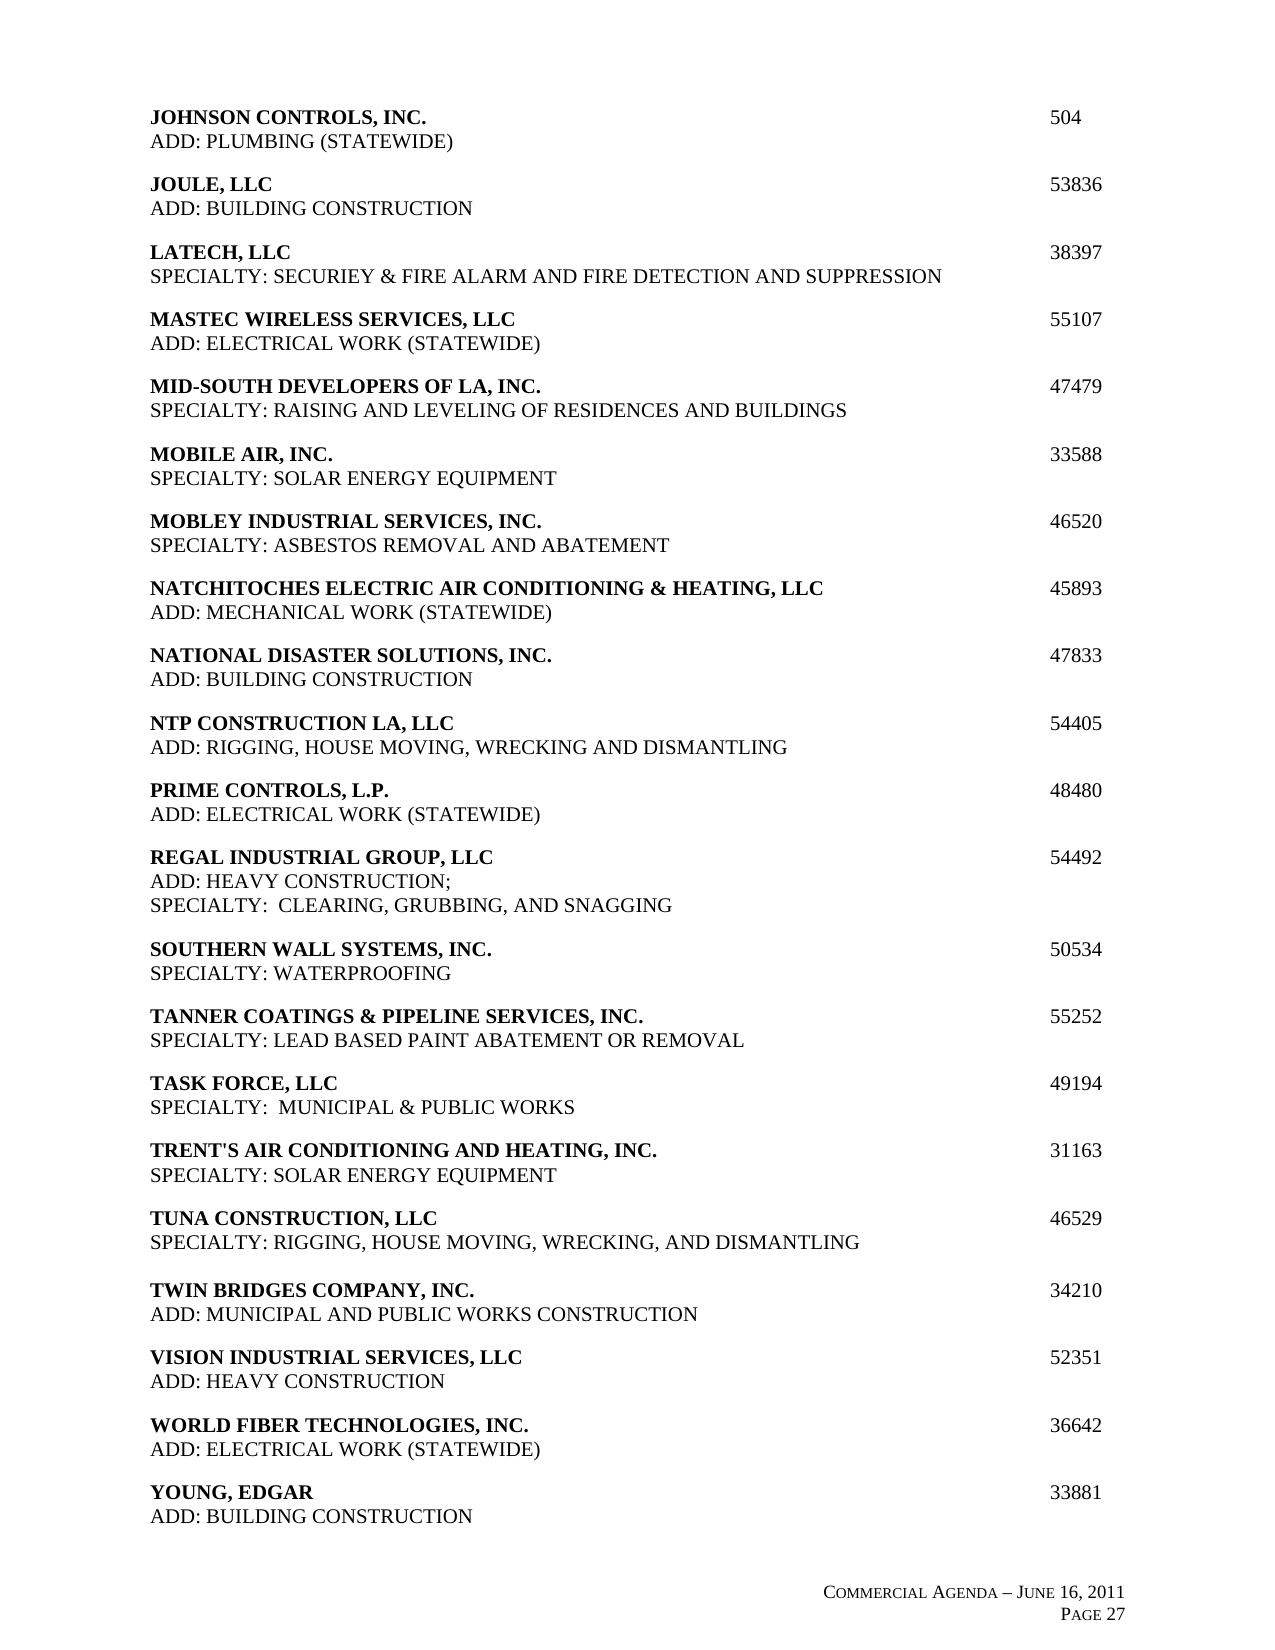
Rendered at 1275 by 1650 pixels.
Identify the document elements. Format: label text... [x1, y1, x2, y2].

text SPECIALTY: LEAD BASED PAINT ABATEMENT OR REMOVAL [150, 1028, 1125, 1052]
text MASTEC WIRELESS SERVICES, LLC 55107 [150, 307, 1125, 331]
text SPECIALTY: SOLAR ENERGY EQUIPMENT [150, 1162, 1125, 1187]
text ADD: PLUMBING (STATEWIDE) [150, 129, 1125, 153]
text ADD: ELECTRICAL WORK (STATEWIDE) [150, 1437, 1125, 1461]
text JOHNSON CONTROLS, INC. 504 [150, 105, 1125, 129]
text LATECH, LLC 38397 [150, 239, 1125, 264]
text ADD: BUILDING CONSTRUCTION [150, 667, 1125, 691]
text SPECIALTY: CLEARING, GRUBBING, AND SNAGGING [150, 893, 1125, 917]
text ADD: RIGGING, HOUSE MOVING, WRECKING AND DISMANTLING [150, 735, 1125, 759]
text MOBILE AIR, INC. 33588 [150, 441, 1125, 466]
text VISION INDUSTRIAL SERVICES, LLC 52351 [150, 1345, 1125, 1369]
text ADD: MECHANICAL WORK (STATEWIDE) [150, 600, 1125, 624]
text MID-SOUTH DEVELOPERS OF LA, INC. 47479 [150, 374, 1125, 398]
text SPECIALTY: WATERPROOFING [150, 961, 1125, 985]
text NATIONAL DISASTER SOLUTIONS, INC. 47833 [150, 643, 1125, 667]
text ADD: ELECTRICAL WORK (STATEWIDE) [150, 802, 1125, 826]
text PRIME CONTROLS, L.P. 48480 [150, 778, 1125, 802]
text SOUTHERN WALL SYSTEMS, INC. 50534 [150, 937, 1125, 961]
text TWIN BRIDGES COMPANY, INC. 34210 [150, 1278, 1125, 1302]
text ADD: BUILDING CONSTRUCTION [150, 196, 1125, 220]
text ADD: HEAVY CONSTRUCTION; [150, 869, 1125, 893]
text TANNER COATINGS & PIPELINE SERVICES, INC. 55252 [150, 1004, 1125, 1028]
text TUNA CONSTRUCTION, LLC 46529 [150, 1206, 1125, 1230]
text NATCHITOCHES ELECTRIC AIR CONDITIONING & HEATING, LLC 45893 [150, 576, 1125, 600]
text ADD: MUNICIPAL AND PUBLIC WORKS CONSTRUCTION [150, 1302, 1125, 1326]
text ADD: ELECTRICAL WORK (STATEWIDE) [150, 331, 1125, 355]
text ADD: HEAVY CONSTRUCTION [150, 1369, 1125, 1393]
text WORLD FIBER TECHNOLOGIES, INC. 36642 [150, 1412, 1125, 1437]
text MOBLEY INDUSTRIAL SERVICES, INC. 46520 [150, 509, 1125, 533]
text SPECIALTY: RAISING AND LEVELING OF RESIDENCES AND BUILDINGS [150, 398, 1125, 422]
text NTP CONSTRUCTION LA, LLC 54405 [150, 711, 1125, 735]
text SPECIALTY: SECURIEY & FIRE ALARM AND FIRE DETECTION AND SUPPRESSION [150, 264, 1125, 288]
text SPECIALTY: MUNICIPAL & PUBLIC WORKS [150, 1095, 1125, 1119]
text SPECIALTY: RIGGING, HOUSE MOVING, WRECKING, AND DISMANTLING [150, 1230, 1125, 1254]
text YOUNG, EDGAR 33881 [150, 1480, 1125, 1504]
text SPECIALTY: SOLAR ENERGY EQUIPMENT [150, 466, 1125, 489]
text TRENT'S AIR CONDITIONING AND HEATING, INC. 31163 [150, 1138, 1125, 1162]
text SPECIALTY: ASBESTOS REMOVAL AND ABATEMENT [150, 533, 1125, 557]
text TASK FORCE, LLC 49194 [150, 1071, 1125, 1095]
text ADD: BUILDING CONSTRUCTION [150, 1504, 1125, 1528]
text REGAL INDUSTRIAL GROUP, LLC 54492 [150, 845, 1125, 869]
text JOULE, LLC 53836 [150, 172, 1125, 196]
